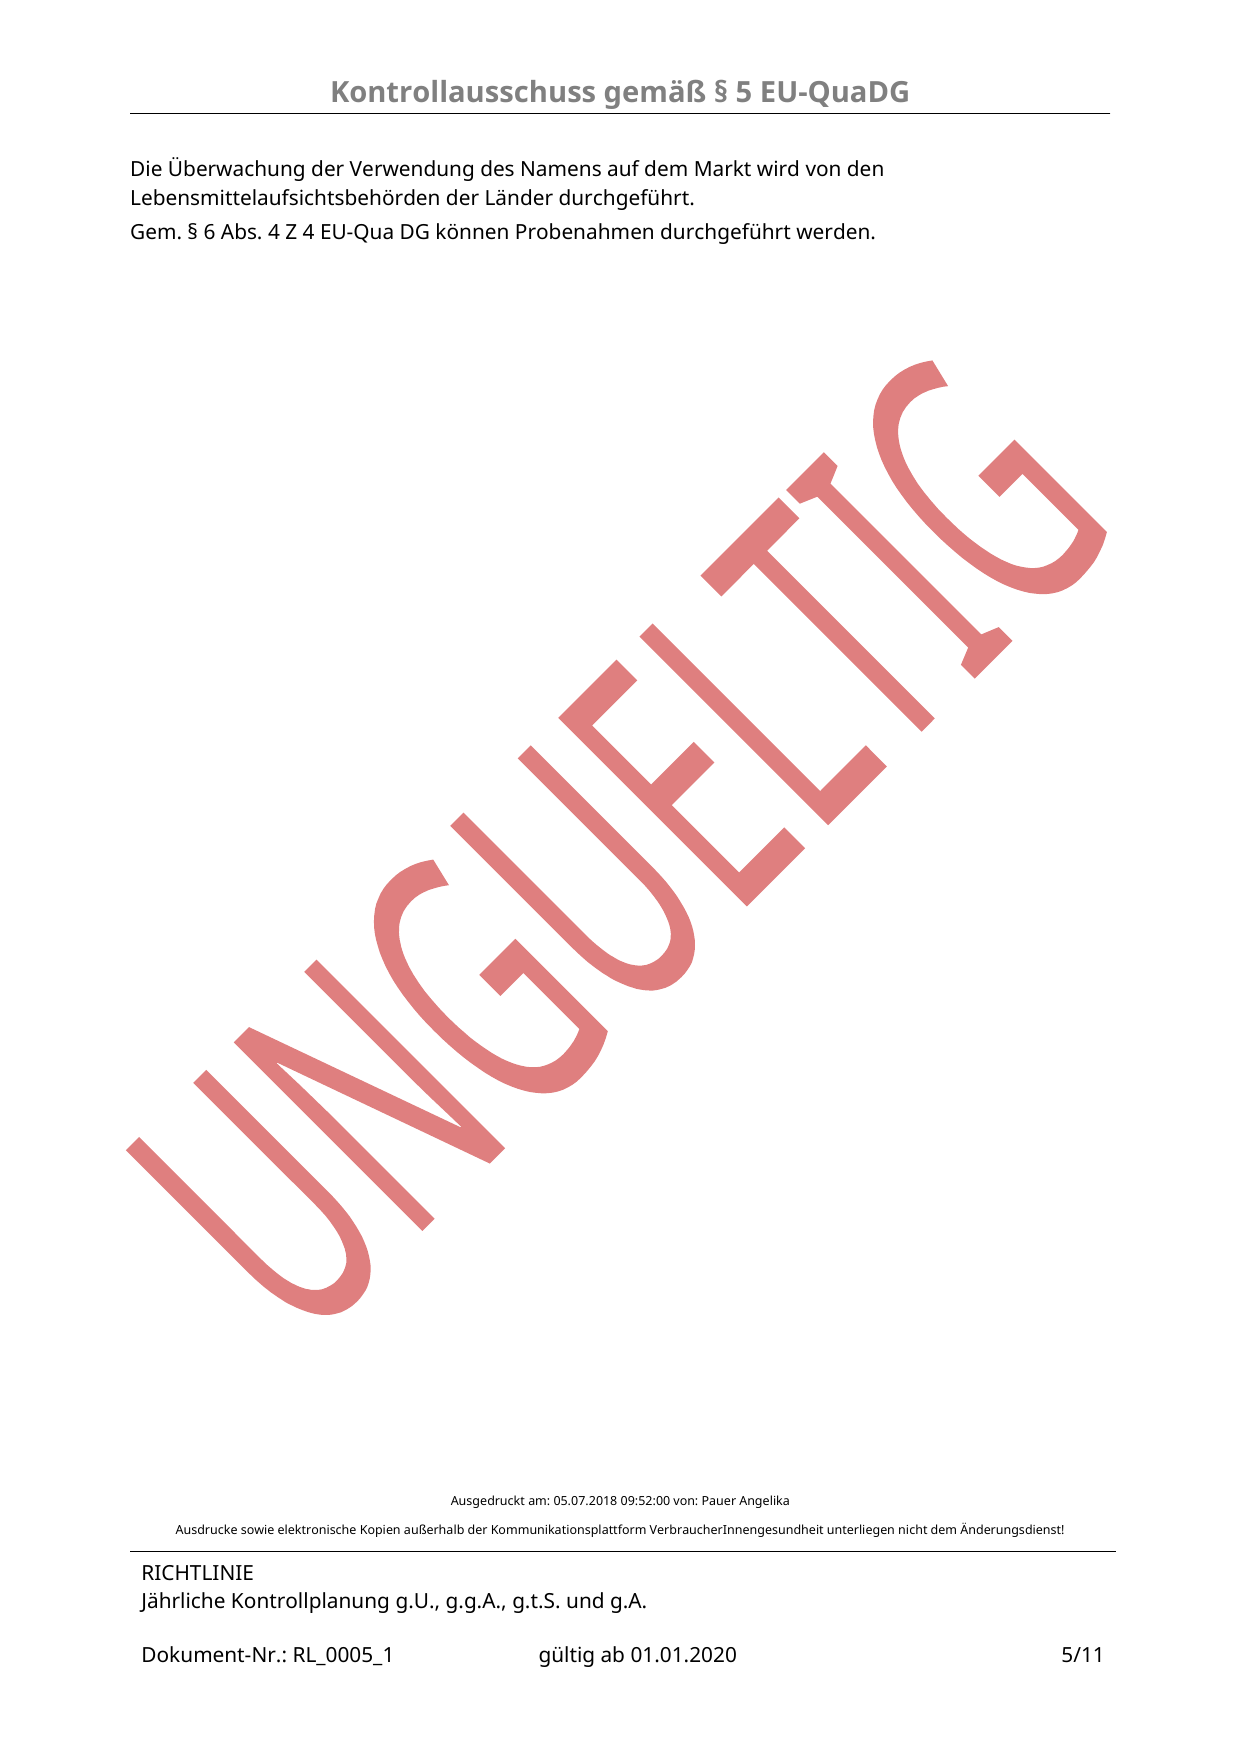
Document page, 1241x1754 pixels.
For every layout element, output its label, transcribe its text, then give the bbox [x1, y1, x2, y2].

text Gem. § 6 Abs. 4 Z 4 EU-Qua DG können Probenahmen durchgeführt werden. [130, 217, 1110, 246]
text Die Überwachung der Verwendung des Namens auf dem Markt wird von den Lebensmittelaufsichtsbehörden der Länder durchgeführt. [130, 154, 1110, 211]
